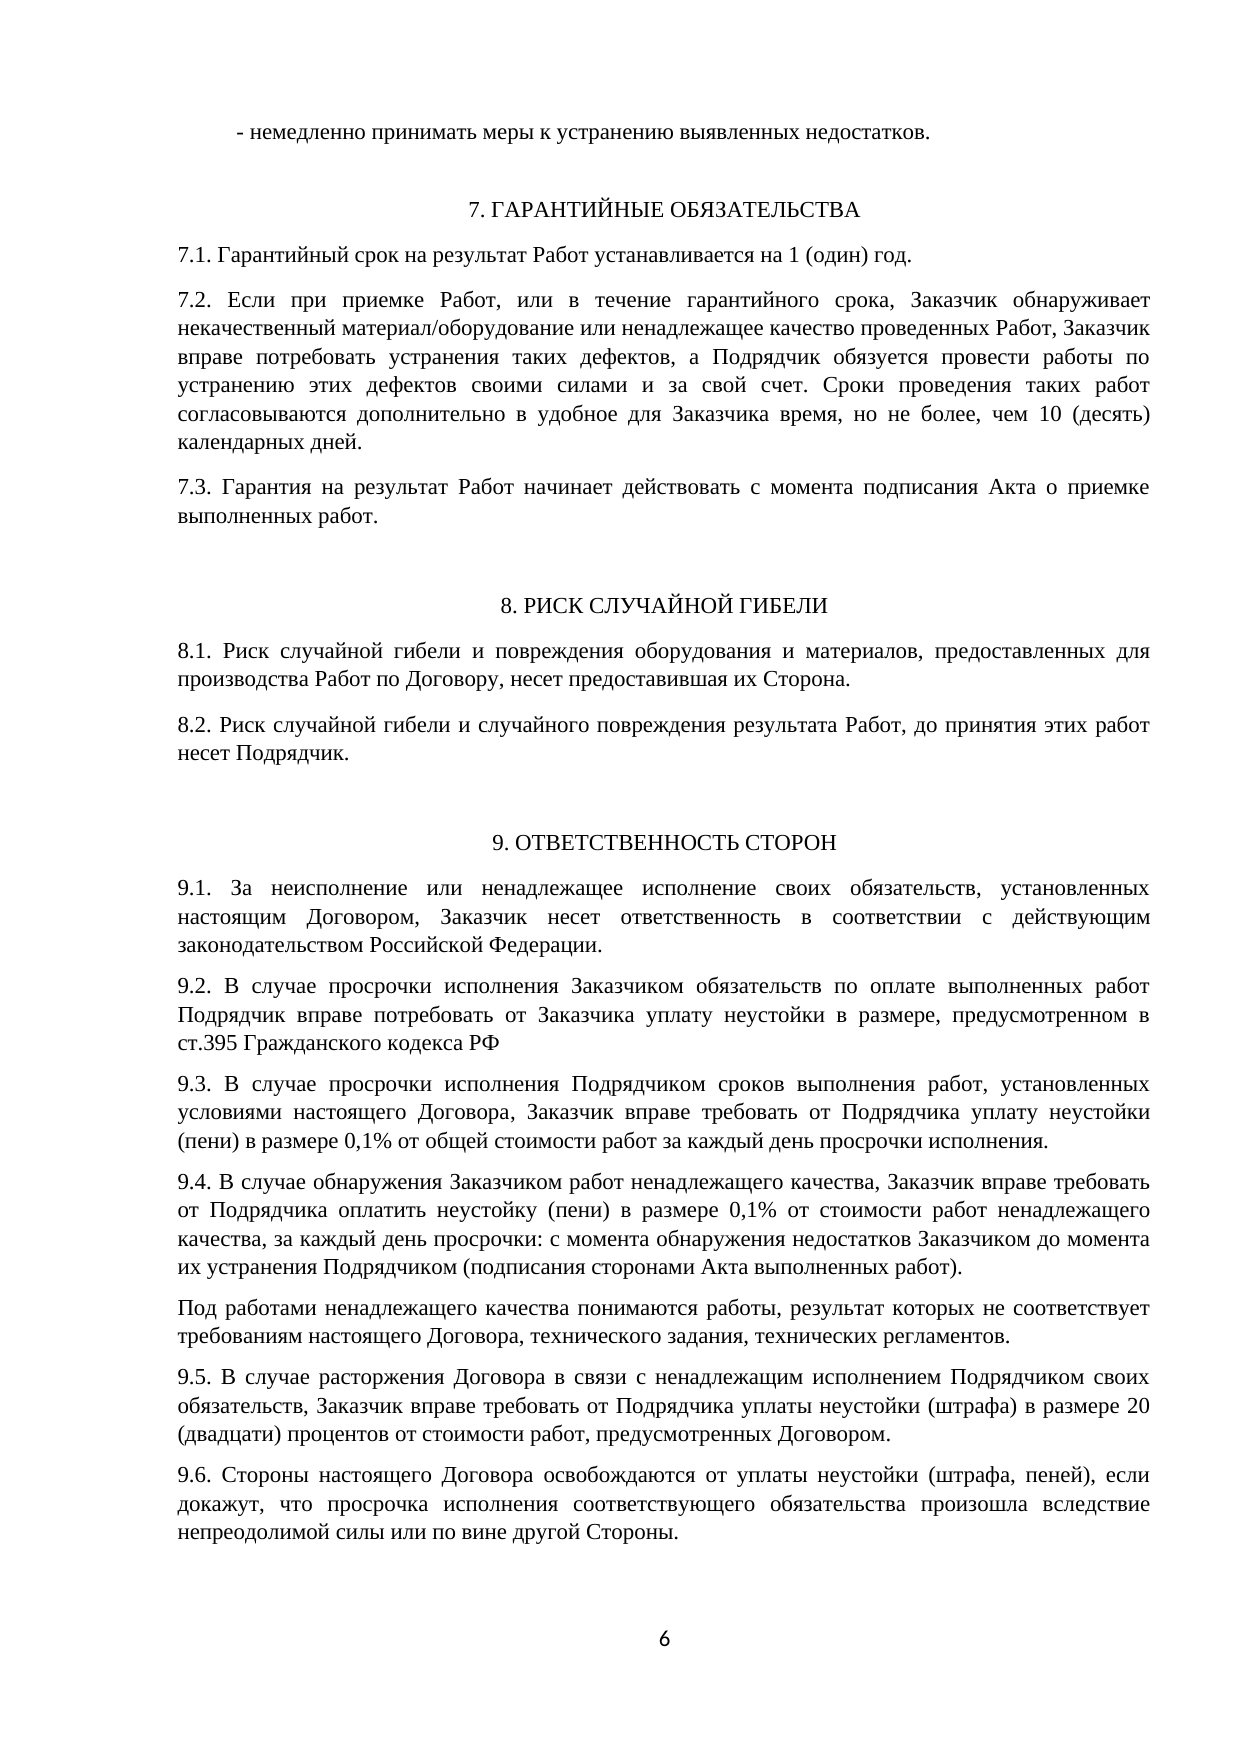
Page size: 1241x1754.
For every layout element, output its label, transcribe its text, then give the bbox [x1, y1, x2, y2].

text Под работами ненадлежащего качества понимаются работы, результат которых не соответствует требованиям настоящего Договора, технического задания, технических регламентов. [177, 1294, 1152, 1349]
text 9.5. В случае расторжения Договора в связи с ненадлежащим исполнением Подрядчиком своих обязательств, Заказчик вправе требовать от Подрядчика уплаты неустойки (штрафа) в размере 20 (двадцати) процентов от стоимости работ, предусмотренных Договором. [177, 1363, 1152, 1447]
text - немедленно принимать меры к устранению выявленных недостатков. [177, 118, 1152, 144]
text 8. РИСК СЛУЧАЙНОЙ ГИБЕЛИ [177, 592, 1152, 618]
text 7.2. Если при приемке Работ, или в течение гарантийного срока, Заказчик обнаруживает некачественный материал/оборудование или ненадлежащее качество проведенных Работ, Заказчик вправе потребовать устранения таких дефектов, а Подрядчик обязуется провести работы по устранению этих дефектов своими силами и за свой счет. Сроки проведения таких работ согласовываются дополнительно в удобное для Заказчика время, но не более, чем 10 (десять) календарных дней. [177, 286, 1152, 454]
text 9.1. За неисполнение или ненадлежащее исполнение своих обязательств, установленных настоящим Договором, Заказчик несет ответственность в соответствии с действующим законодательством Российской Федерации. [177, 874, 1152, 958]
text 9.6. Стороны настоящего Договора освобождаются от уплаты неустойки (штрафа, пеней), если докажут, что просрочка исполнения соответствующего обязательства произошла вследствие непреодолимой силы или по вине другой Стороны. [177, 1461, 1152, 1544]
text 7.1. Гарантийный срок на результат Работ устанавливается на 1 (один) год. [177, 241, 1152, 267]
text 9.2. В случае просрочки исполнения Заказчиком обязательств по оплате выполненных работ Подрядчик вправе потребовать от Заказчика уплату неустойки в размере, предусмотренном в ст.395 Гражданского кодекса РФ [177, 972, 1152, 1055]
text 7. ГАРАНТИЙНЫЕ ОБЯЗАТЕЛЬСТВА [177, 196, 1152, 222]
text 8.1. Риск случайной гибели и повреждения оборудования и материалов, предоставленных для производства Работ по Договору, несет предоставившая их Сторона. [177, 637, 1152, 692]
text 7.3. Гарантия на результат Работ начинает действовать с момента подписания Акта о приемке выполненных работ. [177, 473, 1152, 528]
text 9. ОТВЕТСТВЕННОСТЬ СТОРОН [177, 829, 1152, 856]
text 9.4. В случае обнаружения Заказчиком работ ненадлежащего качества, Заказчик вправе требовать от Подрядчика оплатить неустойку (пени) в размере 0,1% от стоимости работ ненадлежащего качества, за каждый день просрочки: с момента обнаружения недостатков Заказчиком до момента их устранения Подрядчиком (подписания сторонами Акта выполненных работ). [177, 1168, 1152, 1279]
text 8.2. Риск случайной гибели и случайного повреждения результата Работ, до принятия этих работ несет Подрядчик. [177, 711, 1152, 765]
text 9.3. В случае просрочки исполнения Подрядчиком сроков выполнения работ, установленных условиями настоящего Договора, Заказчик вправе требовать от Подрядчика уплату неустойки (пени) в размере 0,1% от общей стоимости работ за каждый день просрочки исполнения. [177, 1070, 1152, 1153]
